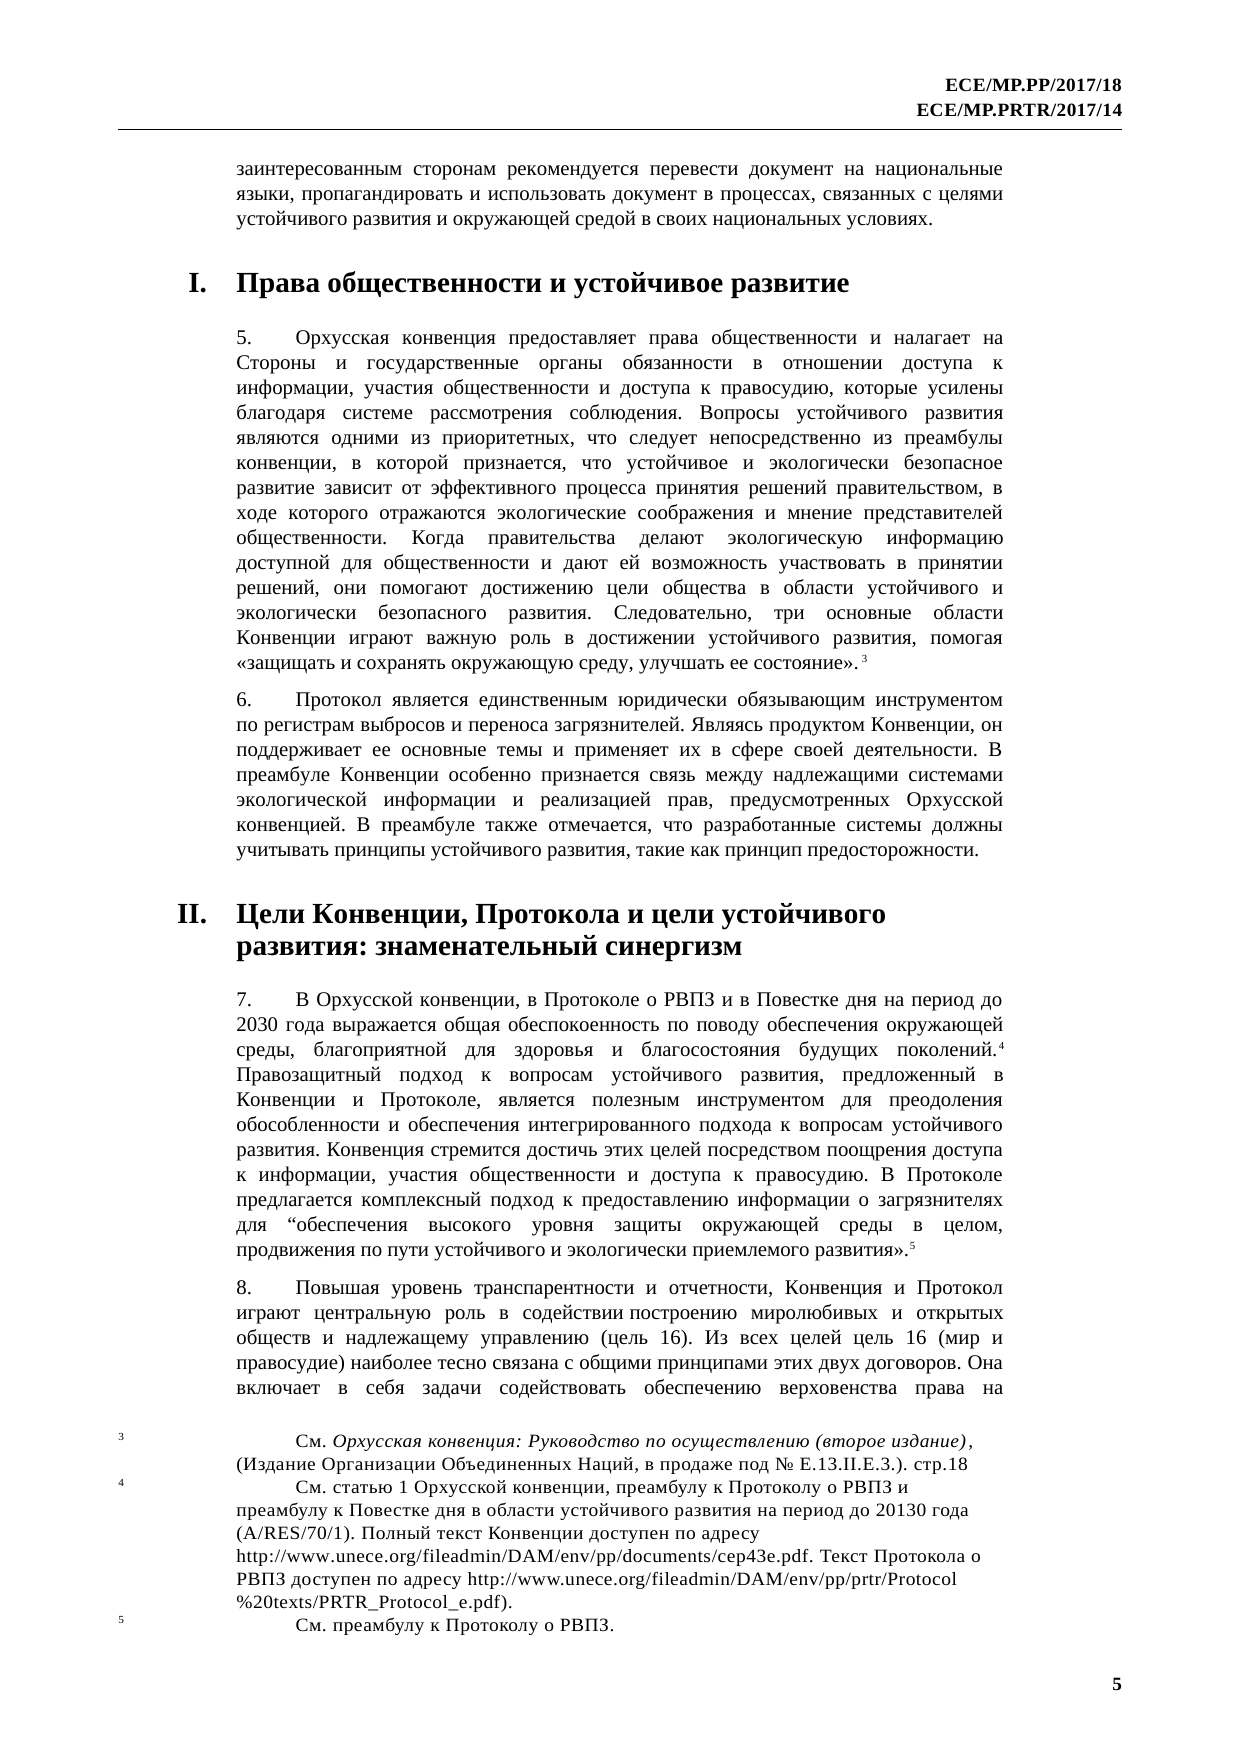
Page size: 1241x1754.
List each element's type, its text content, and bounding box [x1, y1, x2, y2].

text 5. Орхусская конвенция предоставляет права общественности и налагает на Стороны и государственные органы обязанности в отношении доступа к информации, участия общественности и доступа к правосудию, которые усилены благодаря системе рассмотрения соблюдения. Вопросы устойчивого развития являются одними из приоритетных, что следует непосредственно из преамбулы конвенции, в которой признается, что устойчивое и экологически безопасное развитие зависит от эффективного процесса принятия решений правительством, в ходе которого отражаются экологические соображения и мнение представителей общественности. Когда правительства делают экологическую информацию доступной для общественности и дают ей возможность участвовать в принятии решений, они помогают достижению цели общества в области устойчивого и экологически безопасного развития. Следовательно, три основные области Конвенции играют важную роль в достижении устойчивого развития, помогая «защищать и сохранять окружающую среду, улучшать ее состояние». [236, 324, 1004, 674]
text I. Права общественности и устойчивое развитие [118, 268, 1004, 299]
text 6. Протокол является единственным юридически обязывающим инструментом по регистрам выбросов и переноса загрязнителей. Являясь продуктом Конвенции, он поддерживает ее основные темы и применяет их в сфере своей деятельности. В преамбуле Конвенции особенно признается связь между надлежащими системами экологической информации и реализацией прав, предусмотренных Орхусской конвенцией. В преамбуле также отмечается, что разработанные системы должны учитывать принципы устойчивого развития, такие как принцип предосторожности. [236, 686, 1004, 861]
text II. Цели Конвенции, Протокола и цели устойчивого развития: знаменательный синергизм [118, 899, 1004, 961]
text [236, 155, 1004, 230]
text 7. В Орхусской конвенции, в Протоколе о РВПЗ и в Повестке дня на период до 2030 года выражается общая обеспокоенность по поводу обеспечения окружающей среды, благоприятной для здоровья и благосостояния будущих поколений. Правозащитный подход к вопросам устойчивого развития, предложенный в Конвенции и Протоколе, является полезным инструментом для преодоления обособленности и обеспечения интегрированного подхода к вопросам устойчивого развития. Конвенция стремится достичь этих целей посредством поощрения доступа к информации, участия общественности и доступа к правосудию. В Протоколе предлагается комплексный подход к предоставлению информации о загрязнителях для “обеспечения высокого уровня защиты окружающей среды в целом, продвижения по пути устойчивого и экологически приемлемого развития». [236, 986, 1004, 1261]
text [236, 1274, 1004, 1399]
